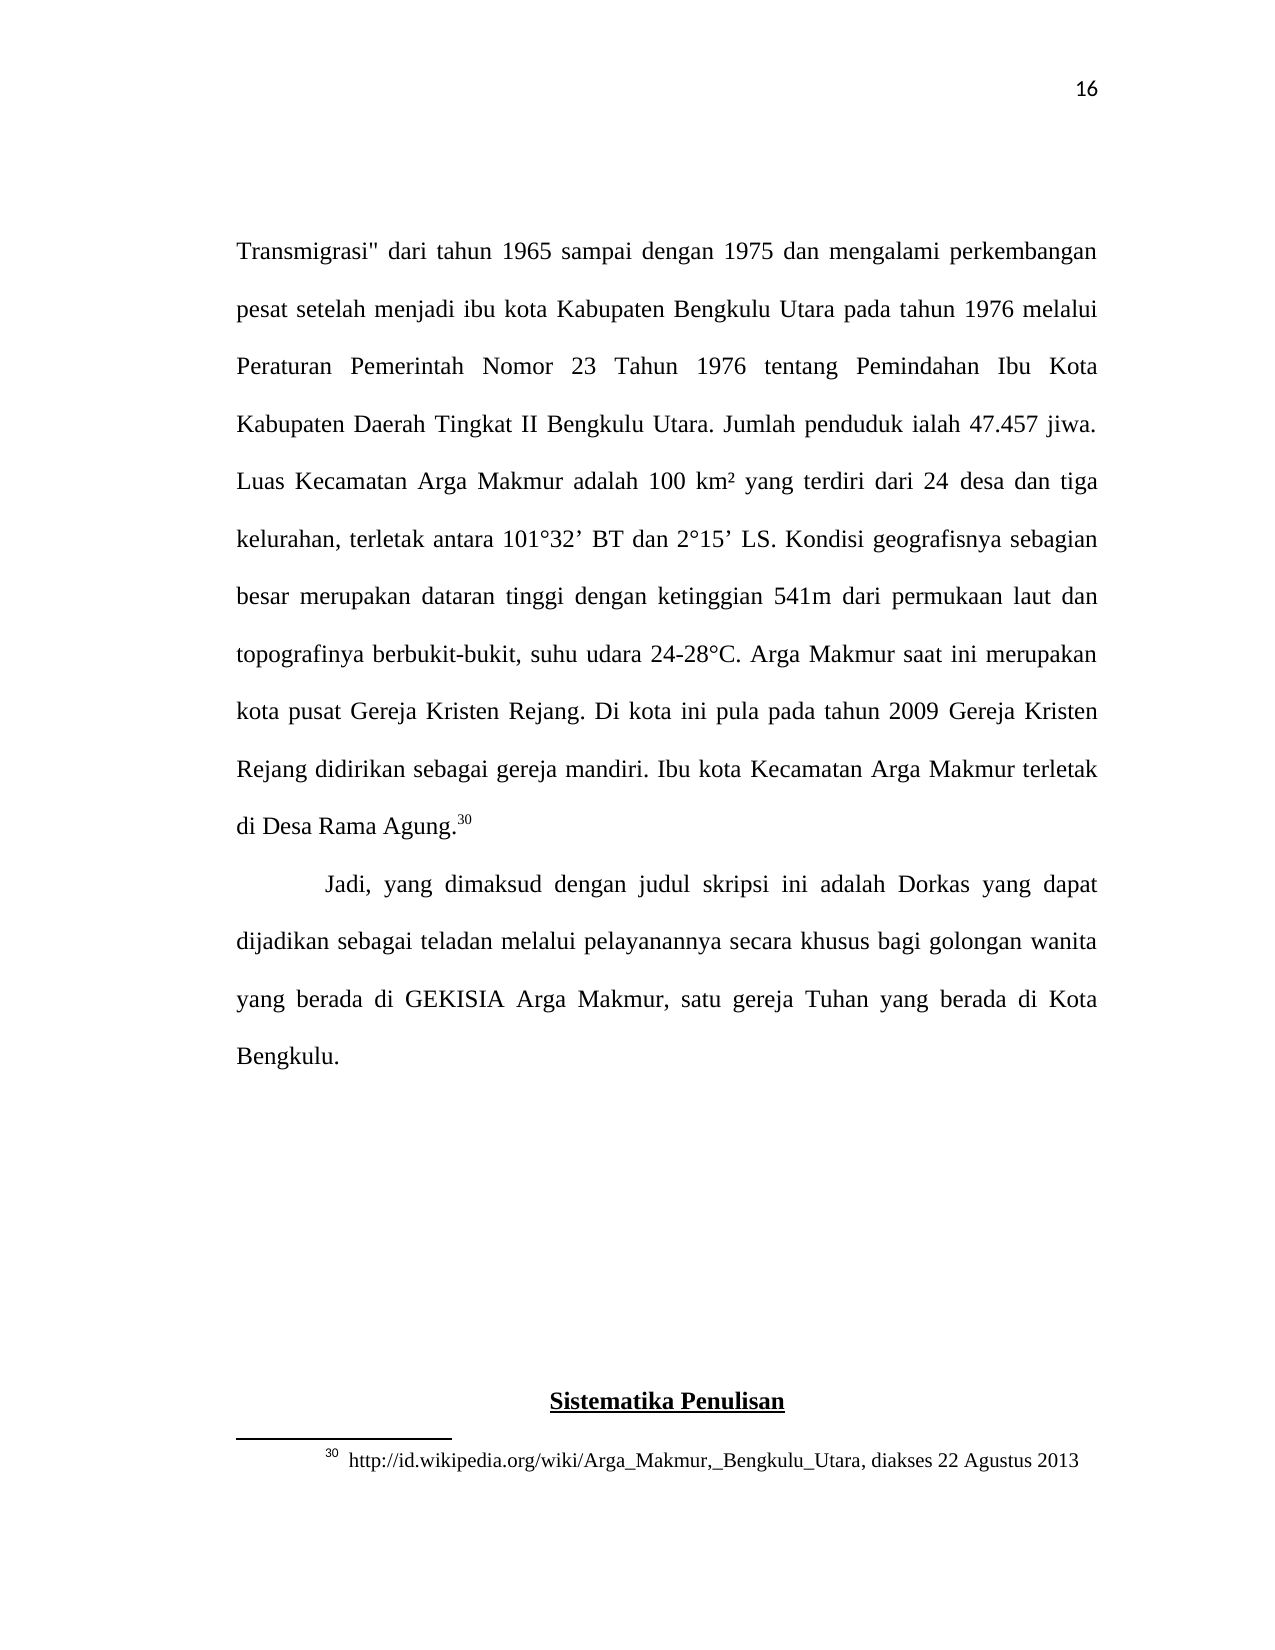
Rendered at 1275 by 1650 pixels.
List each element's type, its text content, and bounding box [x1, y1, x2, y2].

list Jadi, yang dimaksud dengan judul skripsi ini adalah Dorkas yang dapat dijadikan sebagai teladan melalui pelayanannya secara khusus bagi golongan wanita yang berada di GEKISIA Arga Makmur, satu gereja Tuhan yang berada di Kota Bengkulu. [236, 869, 1098, 1070]
text Sistematika Penulisan [236, 1386, 1098, 1415]
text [236, 236, 1098, 840]
